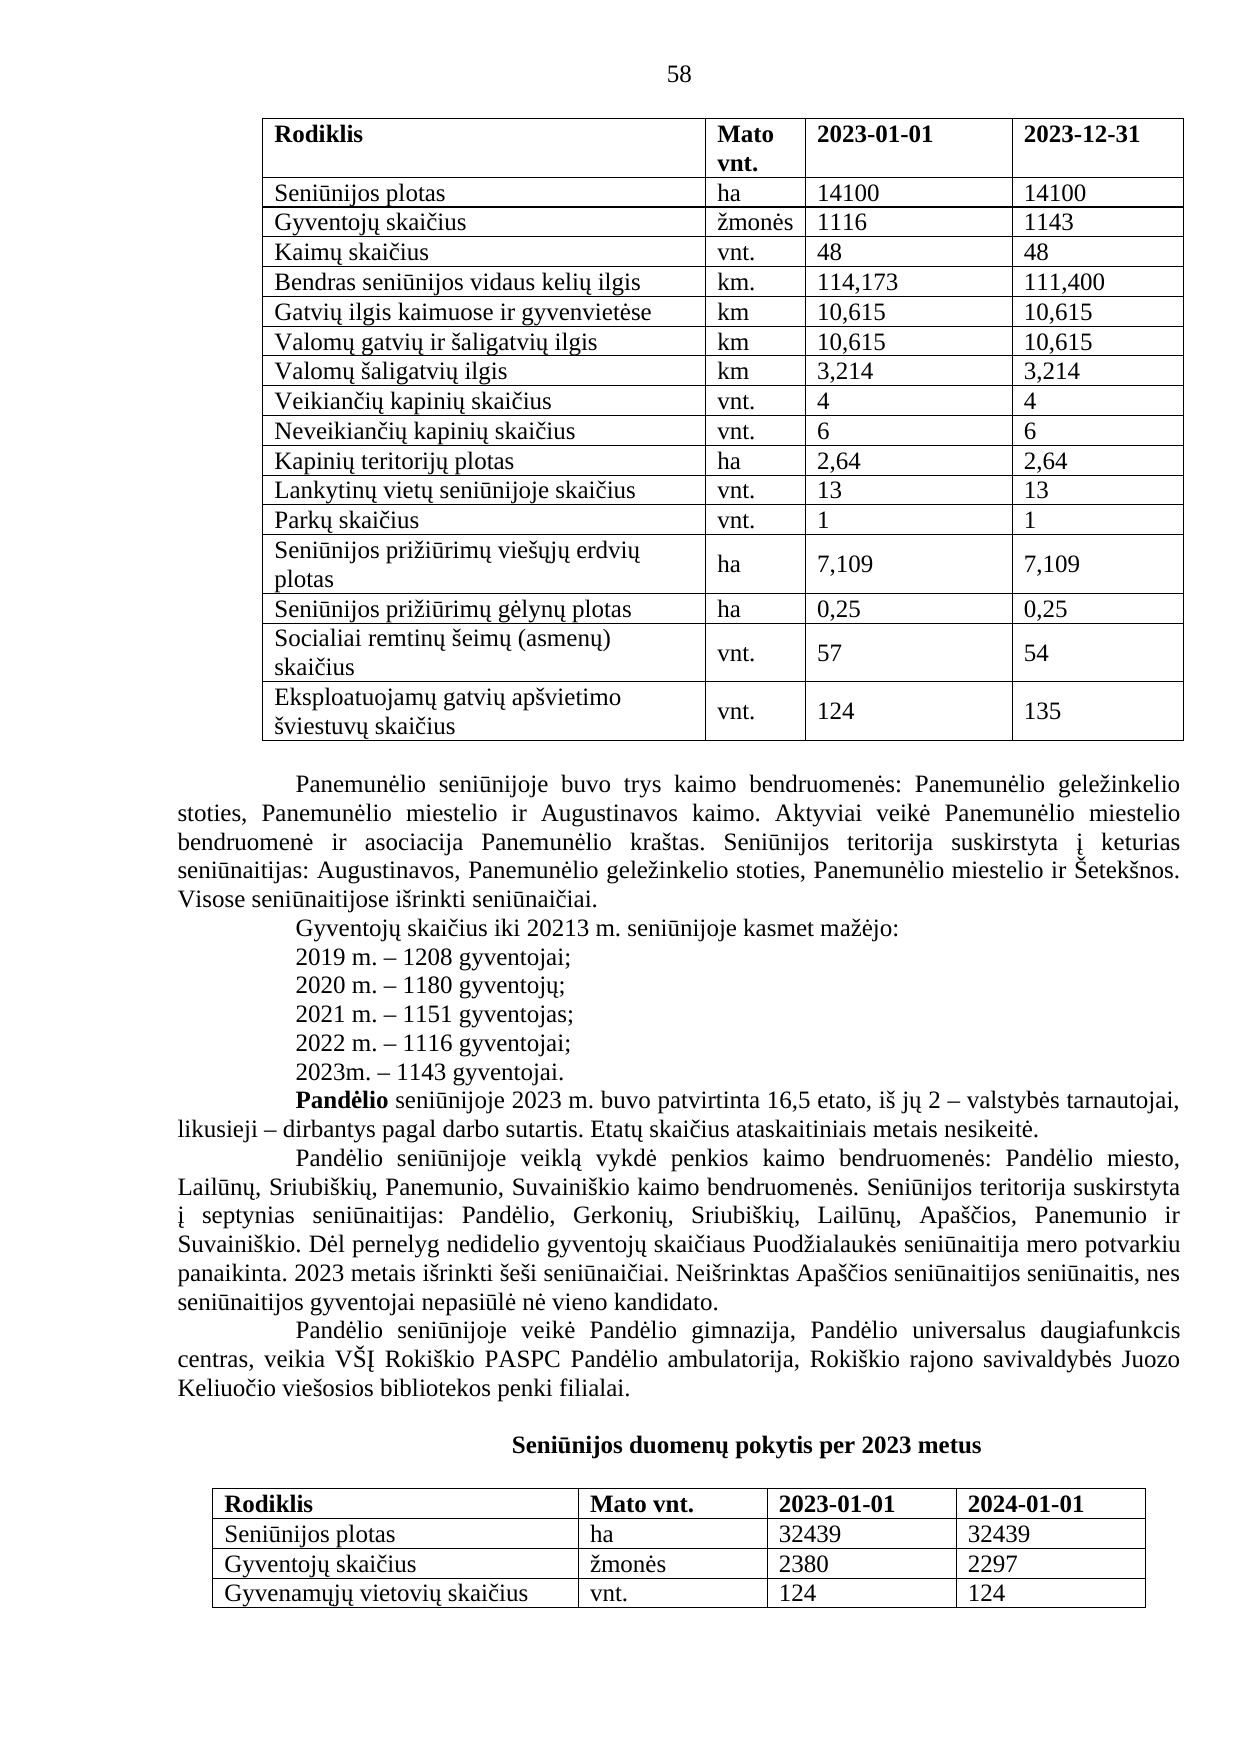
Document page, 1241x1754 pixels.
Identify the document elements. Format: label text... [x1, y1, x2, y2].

table_cell vnt. [706, 237, 805, 266]
table_cell 3,214 [806, 356, 1012, 385]
table_cell 1 [1013, 505, 1183, 534]
table_cell žmonės [706, 208, 805, 236]
table_cell 7,109 [806, 535, 1012, 593]
table_header 2024-01-01 [957, 1489, 1145, 1518]
table_cell Gyvenamųjų vietovių skaičius [213, 1579, 578, 1607]
table_cell 13 [1013, 476, 1183, 504]
table_cell ha [706, 535, 805, 593]
table_cell 2,64 [1013, 446, 1183, 474]
table_cell 14100 [806, 178, 1012, 206]
table_cell Seniūnijos prižiūrimų gėlynų plotas [263, 594, 705, 622]
table_cell 10,615 [1013, 327, 1183, 355]
table_cell Seniūnijos prižiūrimų viešųjų erdvių plotas [263, 535, 705, 593]
text 2023m. – 1143 gyventojai. [177, 1057, 1181, 1086]
table_cell 4 [806, 386, 1012, 415]
table_cell Lankytinų vietų seniūnijoje skaičius [263, 476, 705, 504]
table_cell 135 [1013, 682, 1183, 739]
table_cell 7,109 [1013, 535, 1183, 593]
table_cell 6 [806, 416, 1012, 445]
text Panemunėlio seniūnijoje buvo trys kaimo bendruomenės: Panemunėlio geležinkelio stoties, Panemunėlio miestelio ir Augustinavos kaimo. Aktyviai veikė Panemunėlio miestelio bendruomenė ir asociacija Panemunėlio kraštas. Seniūnijos teritorija suskirstyta į keturias seniūnaitijas: Augustinavos, Panemunėlio geležinkelio stoties, Panemunėlio miestelio ir Šetekšnos. Visose seniūnaitijose išrinkti seniūnaičiai. [177, 769, 1181, 913]
table_header 2023-01-01 [768, 1489, 956, 1518]
table_cell km [706, 327, 805, 355]
table_cell žmonės [579, 1549, 767, 1577]
table_cell 14100 [1013, 178, 1183, 206]
table_header Mato vnt. [579, 1489, 767, 1518]
table_cell vnt. [706, 505, 805, 534]
table_cell 32439 [768, 1519, 956, 1548]
table_cell km [706, 356, 805, 385]
table_cell Kaimų skaičius [263, 237, 705, 266]
table_cell Eksploatuojamų gatvių apšvietimo šviestuvų skaičius [263, 682, 705, 739]
table_cell ha [579, 1519, 767, 1548]
table_cell 48 [806, 237, 1012, 266]
text 2019 m. – 1208 gyventojai; [177, 942, 1181, 971]
table_cell Kapinių teritorijų plotas [263, 446, 705, 474]
text 2022 m. – 1116 gyventojai; [177, 1028, 1181, 1057]
table_cell 10,615 [806, 297, 1012, 326]
text Pandėlio seniūnijoje veiklą vykdė penkios kaimo bendruomenės: Pandėlio miesto, Lailūnų, Sriubiškių, Panemunio, Suvainiškio kaimo bendruomenės. Seniūnijos teritorija suskirstyta į septynias seniūnaitijas: Pandėlio, Gerkonių, Sriubiškių, Lailūnų, Apaščios, Panemunio ir Suvainiškio. Dėl pernelyg nedidelio gyventojų skaičiaus Puodžialaukės seniūnaitija mero potvarkiu panaikinta. 2023 metais išrinkti šeši seniūnaičiai. Neišrinktas Apaščios seniūnaitijos seniūnaitis, nes seniūnaitijos gyventojai nepasiūlė nė vieno kandidato. [177, 1143, 1181, 1316]
table_cell vnt. [706, 416, 805, 445]
table_cell ha [706, 446, 805, 474]
table_header 2023-12-31 [1013, 119, 1183, 177]
table_cell 48 [1013, 237, 1183, 266]
table_cell Gatvių ilgis kaimuose ir gyvenvietėse [263, 297, 705, 326]
table_cell 124 [957, 1579, 1145, 1607]
table_cell Gyventojų skaičius [213, 1549, 578, 1577]
table_cell vnt. [706, 476, 805, 504]
table_cell Seniūnijos plotas [213, 1519, 578, 1548]
text 2021 m. – 1151 gyventojas; [177, 999, 1181, 1028]
table_cell vnt. [706, 386, 805, 415]
table_cell vnt. [706, 624, 805, 681]
table_cell 124 [806, 682, 1012, 739]
table_cell 3,214 [1013, 356, 1183, 385]
text Seniūnijos duomenų pokytis per 2023 metus [177, 1431, 1181, 1459]
table_header 2023-01-01 [806, 119, 1012, 177]
table_cell 32439 [957, 1519, 1145, 1548]
text Pandėlio seniūnijoje 2023 m. buvo patvirtinta 16,5 etato, iš jų 2 – valstybės tarnautojai, likusieji – dirbantys pagal darbo sutartis. Etatų skaičius ataskaitiniais metais nesikeitė. [177, 1086, 1181, 1143]
table_cell Gyventojų skaičius [263, 208, 705, 236]
text Pandėlio seniūnijoje veikė Pandėlio gimnazija, Pandėlio universalus daugiafunkcis centras, veikia VŠĮ Rokiškio PASPC Pandėlio ambulatorija, Rokiškio rajono savivaldybės Juozo Keliuočio viešosios bibliotekos penki filialai. [177, 1316, 1181, 1402]
table_cell Parkų skaičius [263, 505, 705, 534]
table_cell 6 [1013, 416, 1183, 445]
table_cell 2380 [768, 1549, 956, 1577]
table_cell km [706, 297, 805, 326]
table_cell Seniūnijos plotas [263, 178, 705, 206]
table_cell 2,64 [806, 446, 1012, 474]
table_cell 10,615 [806, 327, 1012, 355]
table_cell 1 [806, 505, 1012, 534]
table_cell 0,25 [1013, 594, 1183, 622]
table_cell 114,173 [806, 267, 1012, 296]
table_header Rodiklis [263, 119, 705, 177]
table_cell 0,25 [806, 594, 1012, 622]
table_cell ha [706, 594, 805, 622]
table_cell 2297 [957, 1549, 1145, 1577]
table_header Rodiklis [213, 1489, 578, 1518]
table_cell vnt. [706, 682, 805, 739]
table_cell 1116 [806, 208, 1012, 236]
text 2020 m. – 1180 gyventojų; [177, 971, 1181, 999]
table_cell 124 [768, 1579, 956, 1607]
table_cell Veikiančių kapinių skaičius [263, 386, 705, 415]
table_cell 4 [1013, 386, 1183, 415]
table_cell Neveikiančių kapinių skaičius [263, 416, 705, 445]
text Gyventojų skaičius iki 20213 m. seniūnijoje kasmet mažėjo: [177, 913, 1181, 942]
table_cell 1143 [1013, 208, 1183, 236]
table_cell km. [706, 267, 805, 296]
table_cell 13 [806, 476, 1012, 504]
table_cell 54 [1013, 624, 1183, 681]
table_cell 111,400 [1013, 267, 1183, 296]
table_cell Bendras seniūnijos vidaus kelių ilgis [263, 267, 705, 296]
table_cell ha [706, 178, 805, 206]
table_cell Valomų šaligatvių ilgis [263, 356, 705, 385]
table_cell Socialiai remtinų šeimų (asmenų) skaičius [263, 624, 705, 681]
table_header Mato vnt. [706, 119, 805, 177]
table_cell 10,615 [1013, 297, 1183, 326]
table_cell vnt. [579, 1579, 767, 1607]
table_cell 57 [806, 624, 1012, 681]
table_cell Valomų gatvių ir šaligatvių ilgis [263, 327, 705, 355]
